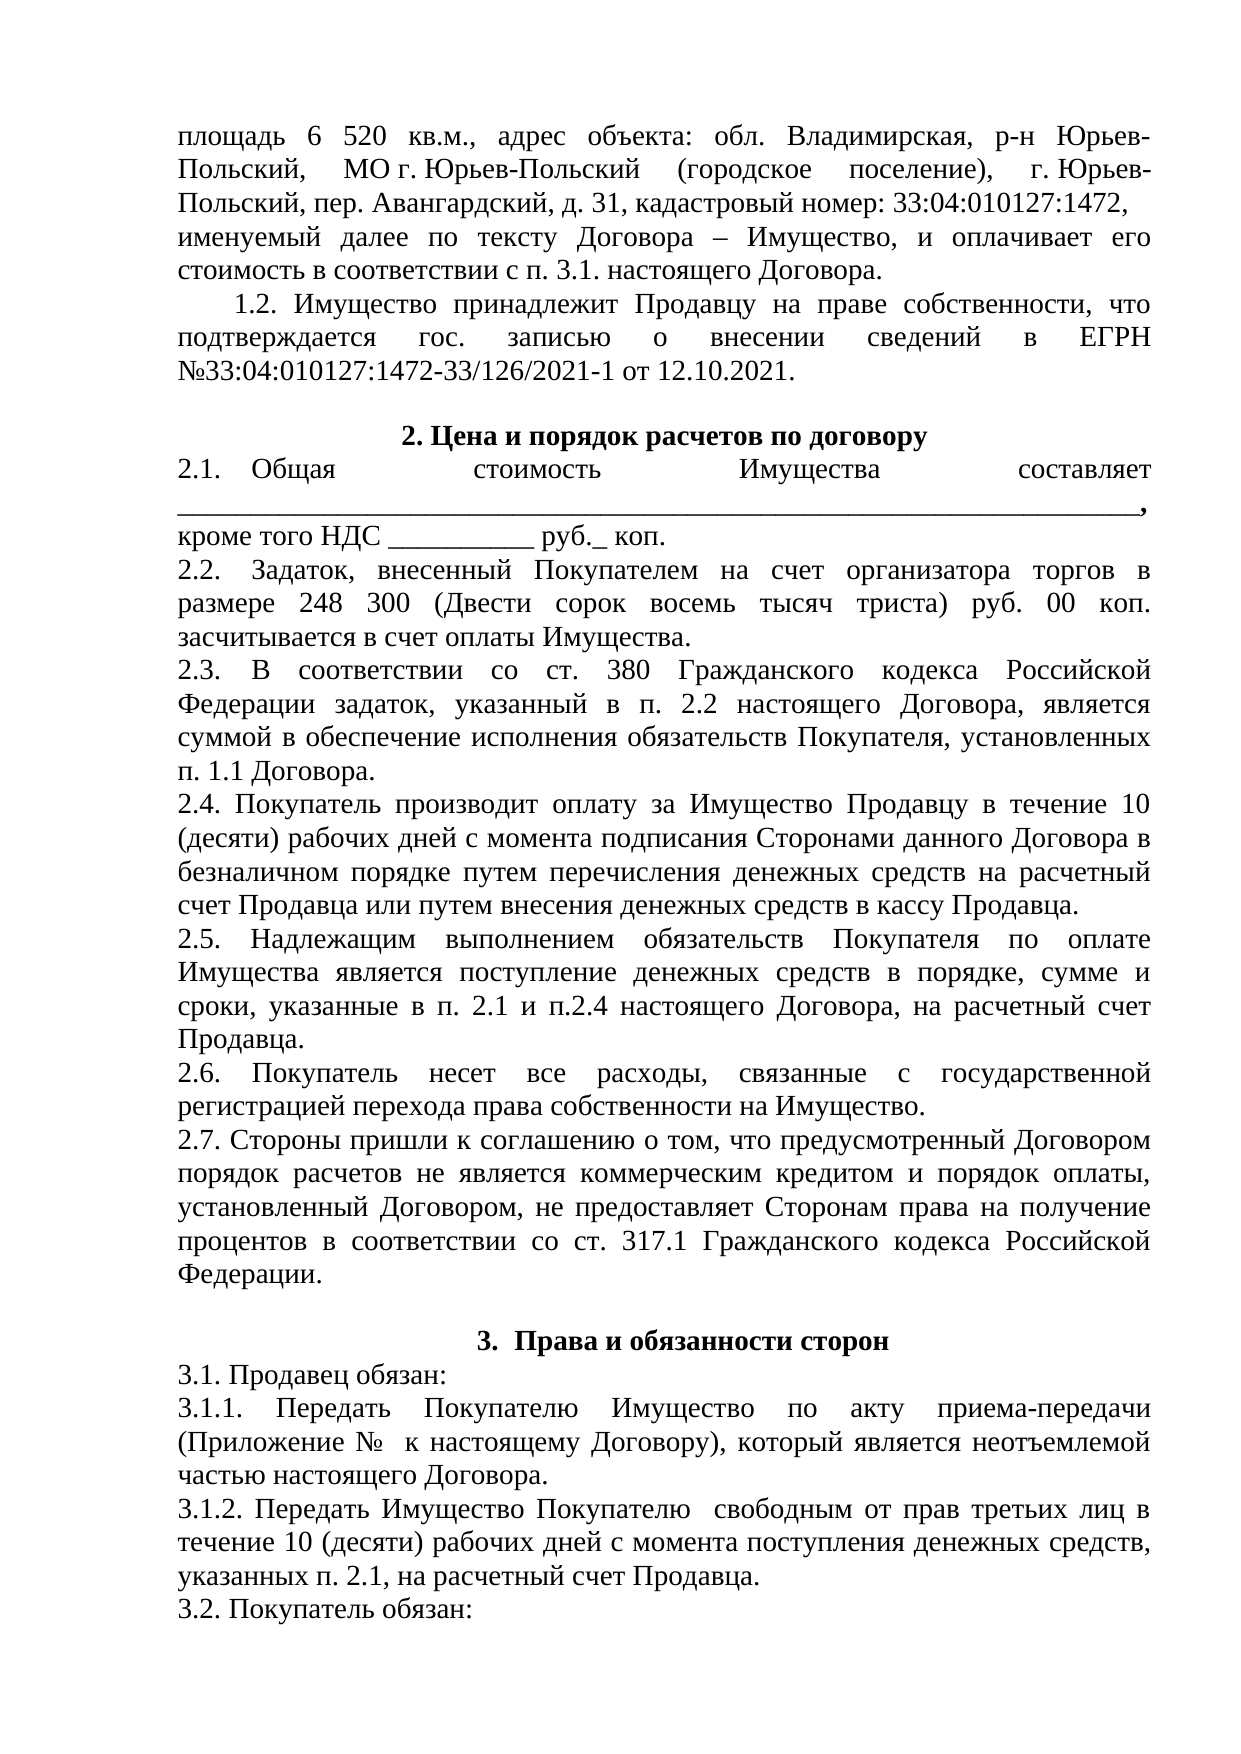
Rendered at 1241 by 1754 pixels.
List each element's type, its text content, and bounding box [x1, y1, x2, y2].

text 2.6. Покупатель несет все расходы, связанные с государственной регистрацией перехода права собственности на Имущество. [177, 1055, 1152, 1122]
text 3.1. Продавец обязан: [177, 1357, 1152, 1390]
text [177, 118, 1152, 219]
list Права и обязанности сторон [215, 1323, 1152, 1357]
text 3.1.1. Передать Покупателю Имущество по акту приема-передачи (Приложение № к настоящему Договору), который является неотъемлемой частью настоящего Договора. [177, 1390, 1152, 1491]
text именуемый далее по тексту Договора – Имущество, и оплачивает его стоимость в соответствии с п. 3.1. настоящего Договора. [177, 219, 1152, 286]
list В соответствии со ст. 380 Гражданского кодекса Российской Федерации задаток, указанный в п. 2.2 настоящего Договора, является суммой в обеспечение исполнения обязательств Покупателя, установленных п. 1.1 Договора. [177, 652, 1152, 787]
text 1.2. Имущество принадлежит Продавцу на праве собственности, что подтверждается гос. записью о внесении сведений в ЕГРН №33:04:010127:1472-33/126/2021-1 от 12.10.2021. [177, 286, 1152, 386]
text 2.4. Покупатель производит оплату за Имущество Продавцу в течение 10 (десяти) рабочих дней с момента подписания Сторонами данного Договора в безналичном порядке путем перечисления денежных средств на расчетный счет Продавца или путем внесения денежных средств в кассу Продавца. [177, 787, 1152, 921]
list Общая стоимость Имущества составляет __________________________________________________________________, кроме того НДС __________ руб._ коп. [177, 451, 1152, 552]
text 2.5. Надлежащим выполнением обязательств Покупателя по оплате Имущества является поступление денежных средств в порядке, сумме и сроки, указанные в п. 2.1 и п.2.4 настоящего Договора, на расчетный счет Продавца. [177, 921, 1152, 1055]
text 3.1.2. Передать Имущество Покупателю свободным от прав третьих лиц в течение 10 (десяти) рабочих дней с момента поступления денежных средств, указанных п. 2.1, на расчетный счет Продавца. [177, 1491, 1152, 1592]
list Задаток, внесенный Покупателем на счет организатора торгов в размере 248 300 (Двести сорок восемь тысяч триста) руб. 00 коп. засчитывается в счет оплаты Имущества. [177, 552, 1152, 652]
text 3.2. Покупатель обязан: [177, 1592, 1152, 1625]
text 2. Цена и порядок расчетов по договору [177, 418, 1152, 451]
text 2.7. Стороны пришли к соглашению о том, что предусмотренный Договором порядок расчетов не является коммерческим кредитом и порядок оплаты, установленный Договором, не предоставляет Сторонам права на получение процентов в соответствии со ст. 317.1 Гражданского кодекса Российской Федерации. [177, 1122, 1152, 1290]
